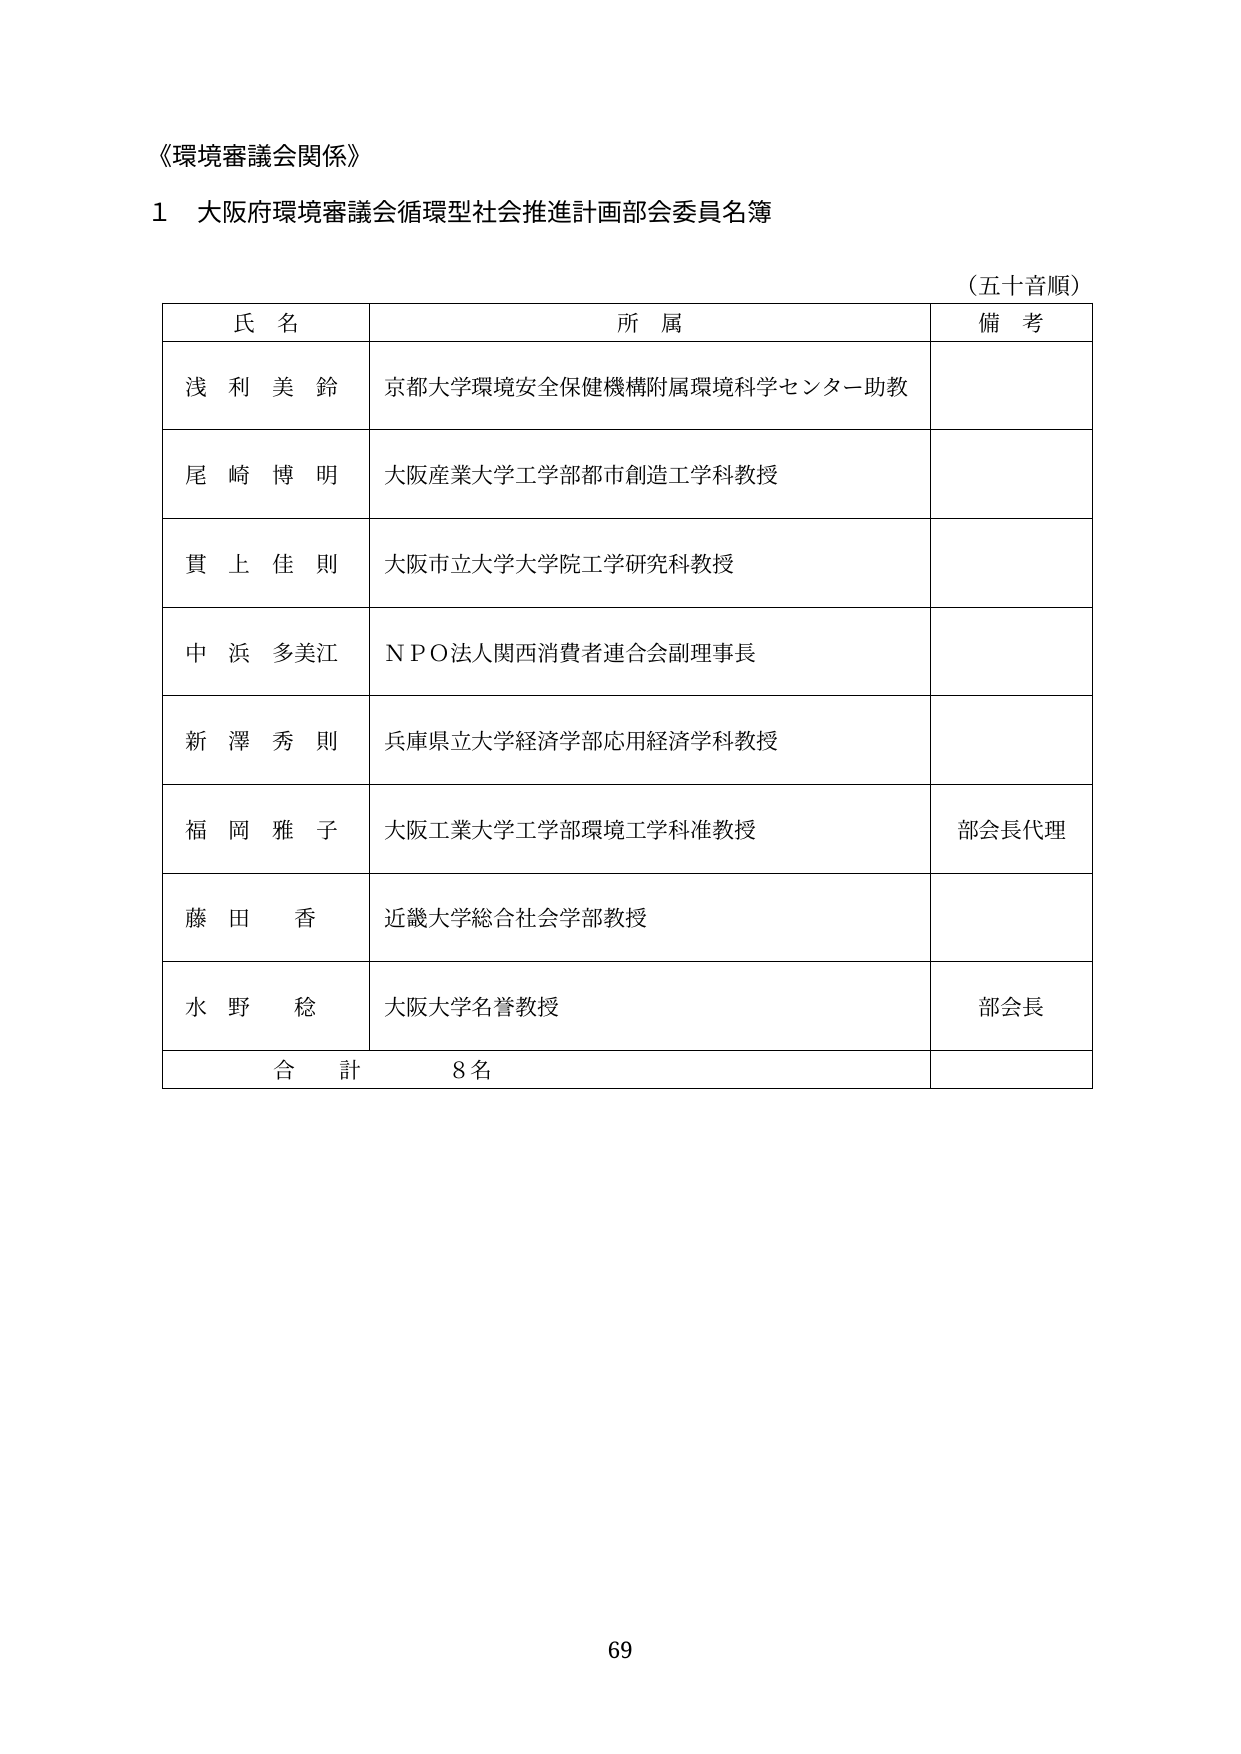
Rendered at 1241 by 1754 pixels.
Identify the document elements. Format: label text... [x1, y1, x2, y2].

table_header 氏 名 [163, 304, 369, 341]
table_cell 近畿大学総合社会学部教授 [370, 874, 930, 961]
table_cell 水 野 稔 [163, 962, 369, 1050]
table_cell 大阪市立大学大学院工学研究科教授 [370, 519, 930, 607]
table_header 備 考 [931, 304, 1092, 341]
table_cell [931, 430, 1092, 518]
table_cell [931, 696, 1092, 784]
text （五十音順） [148, 266, 1092, 303]
table_cell ＮＰＯ法人関西消費者連合会副理事長 [370, 608, 930, 695]
table_cell 中 浜 多美江 [163, 608, 369, 695]
table_cell 大阪大学名誉教授 [370, 962, 930, 1050]
table_cell 新 澤 秀 則 [163, 696, 369, 784]
table_cell [931, 874, 1092, 961]
text 《環境審議会関係》 [148, 136, 1092, 173]
table_cell [931, 342, 1092, 429]
table_header 所 属 [370, 304, 930, 341]
table_cell 浅 利 美 鈴 [163, 342, 369, 429]
text １ 大阪府環境審議会循環型社会推進計画部会委員名簿 [148, 192, 1092, 229]
table_cell [931, 1051, 1092, 1088]
table_cell 京都大学環境安全保健機構附属環境科学センター助教 [370, 342, 930, 429]
table_cell 合 計 ８名 [163, 1051, 930, 1088]
table_cell 大阪工業大学工学部環境工学科准教授 [370, 785, 930, 873]
table_cell 部会長代理 [931, 785, 1092, 873]
table_cell 尾 崎 博 明 [163, 430, 369, 518]
table_cell 兵庫県立大学経済学部応用経済学科教授 [370, 696, 930, 784]
table_cell 藤 田 香 [163, 874, 369, 961]
table_cell [931, 608, 1092, 695]
table_cell 福 岡 雅 子 [163, 785, 369, 873]
table_cell [931, 519, 1092, 607]
table_cell 部会長 [931, 962, 1092, 1050]
table_cell 貫 上 佳 則 [163, 519, 369, 607]
table_cell 大阪産業大学工学部都市創造工学科教授 [370, 430, 930, 518]
